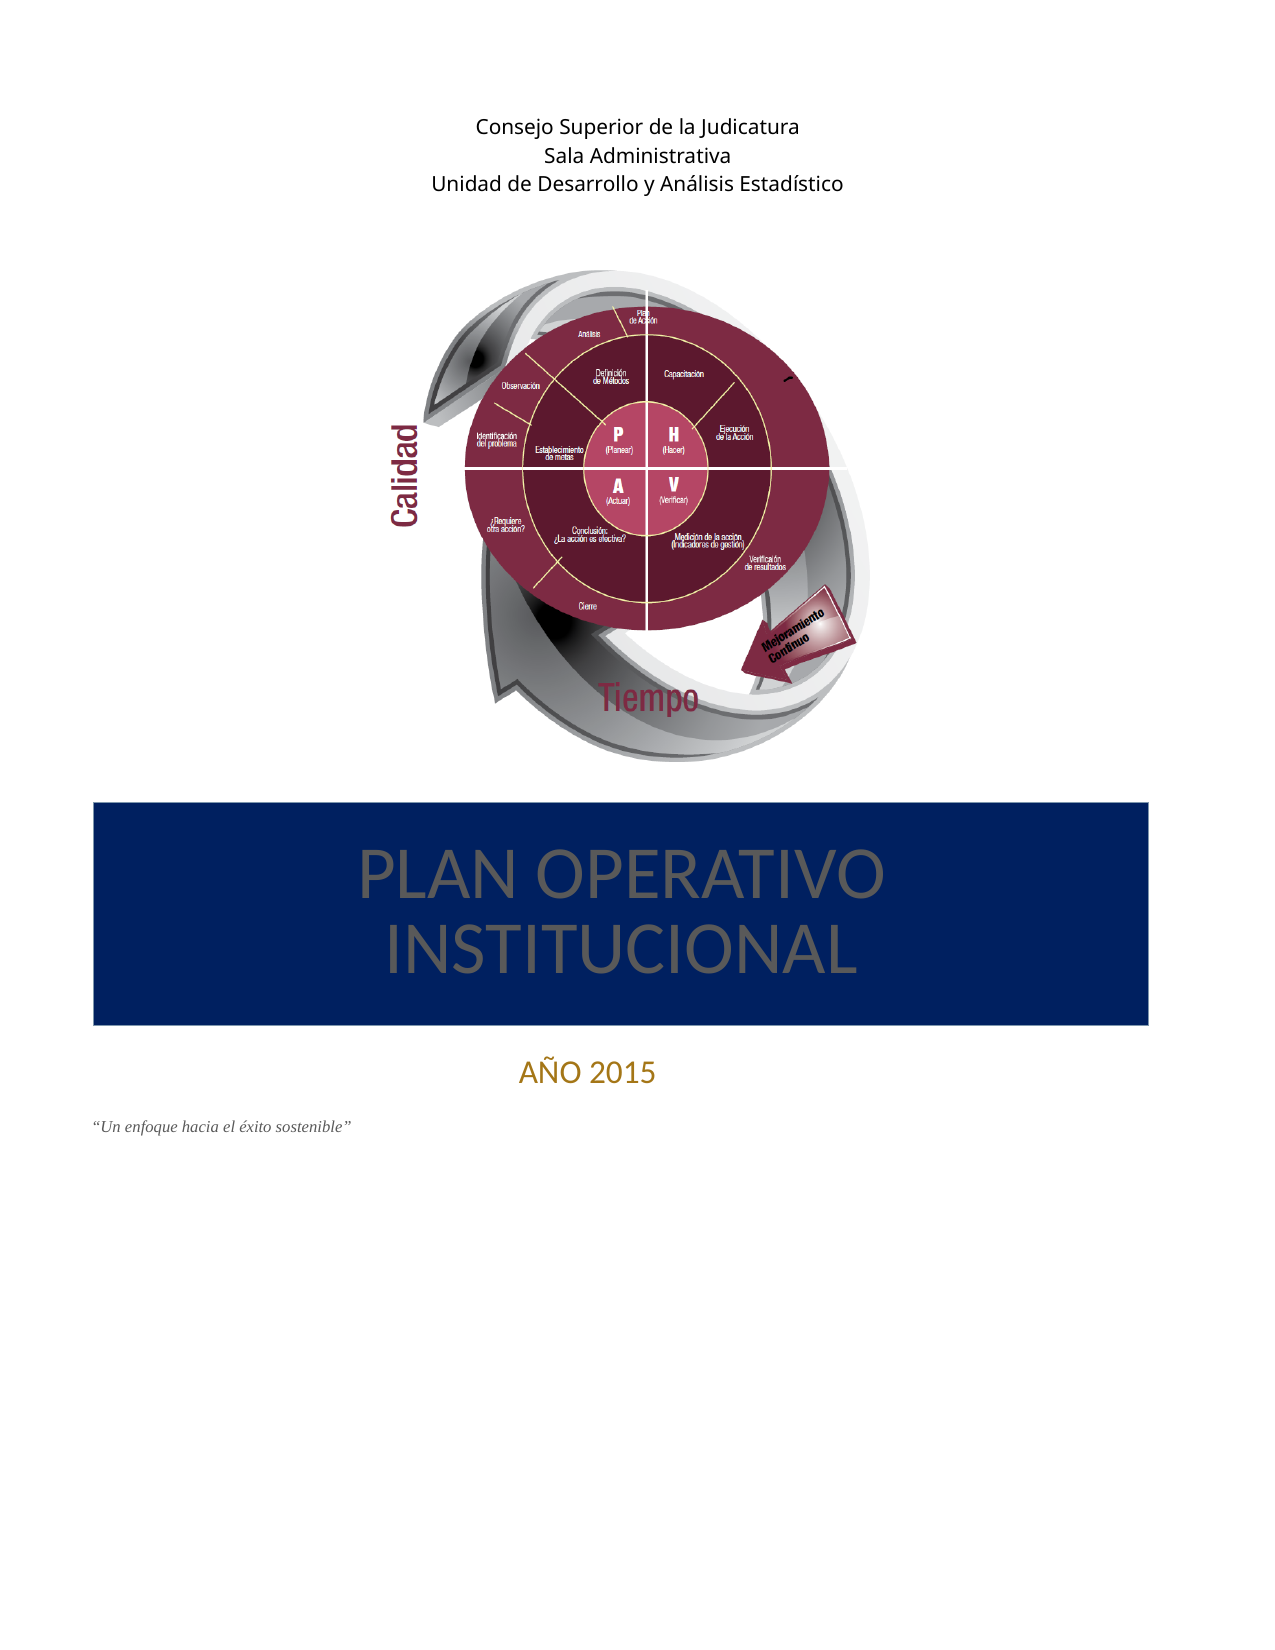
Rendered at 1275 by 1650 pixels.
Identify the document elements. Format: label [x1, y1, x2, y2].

picture [356, 262, 919, 802]
